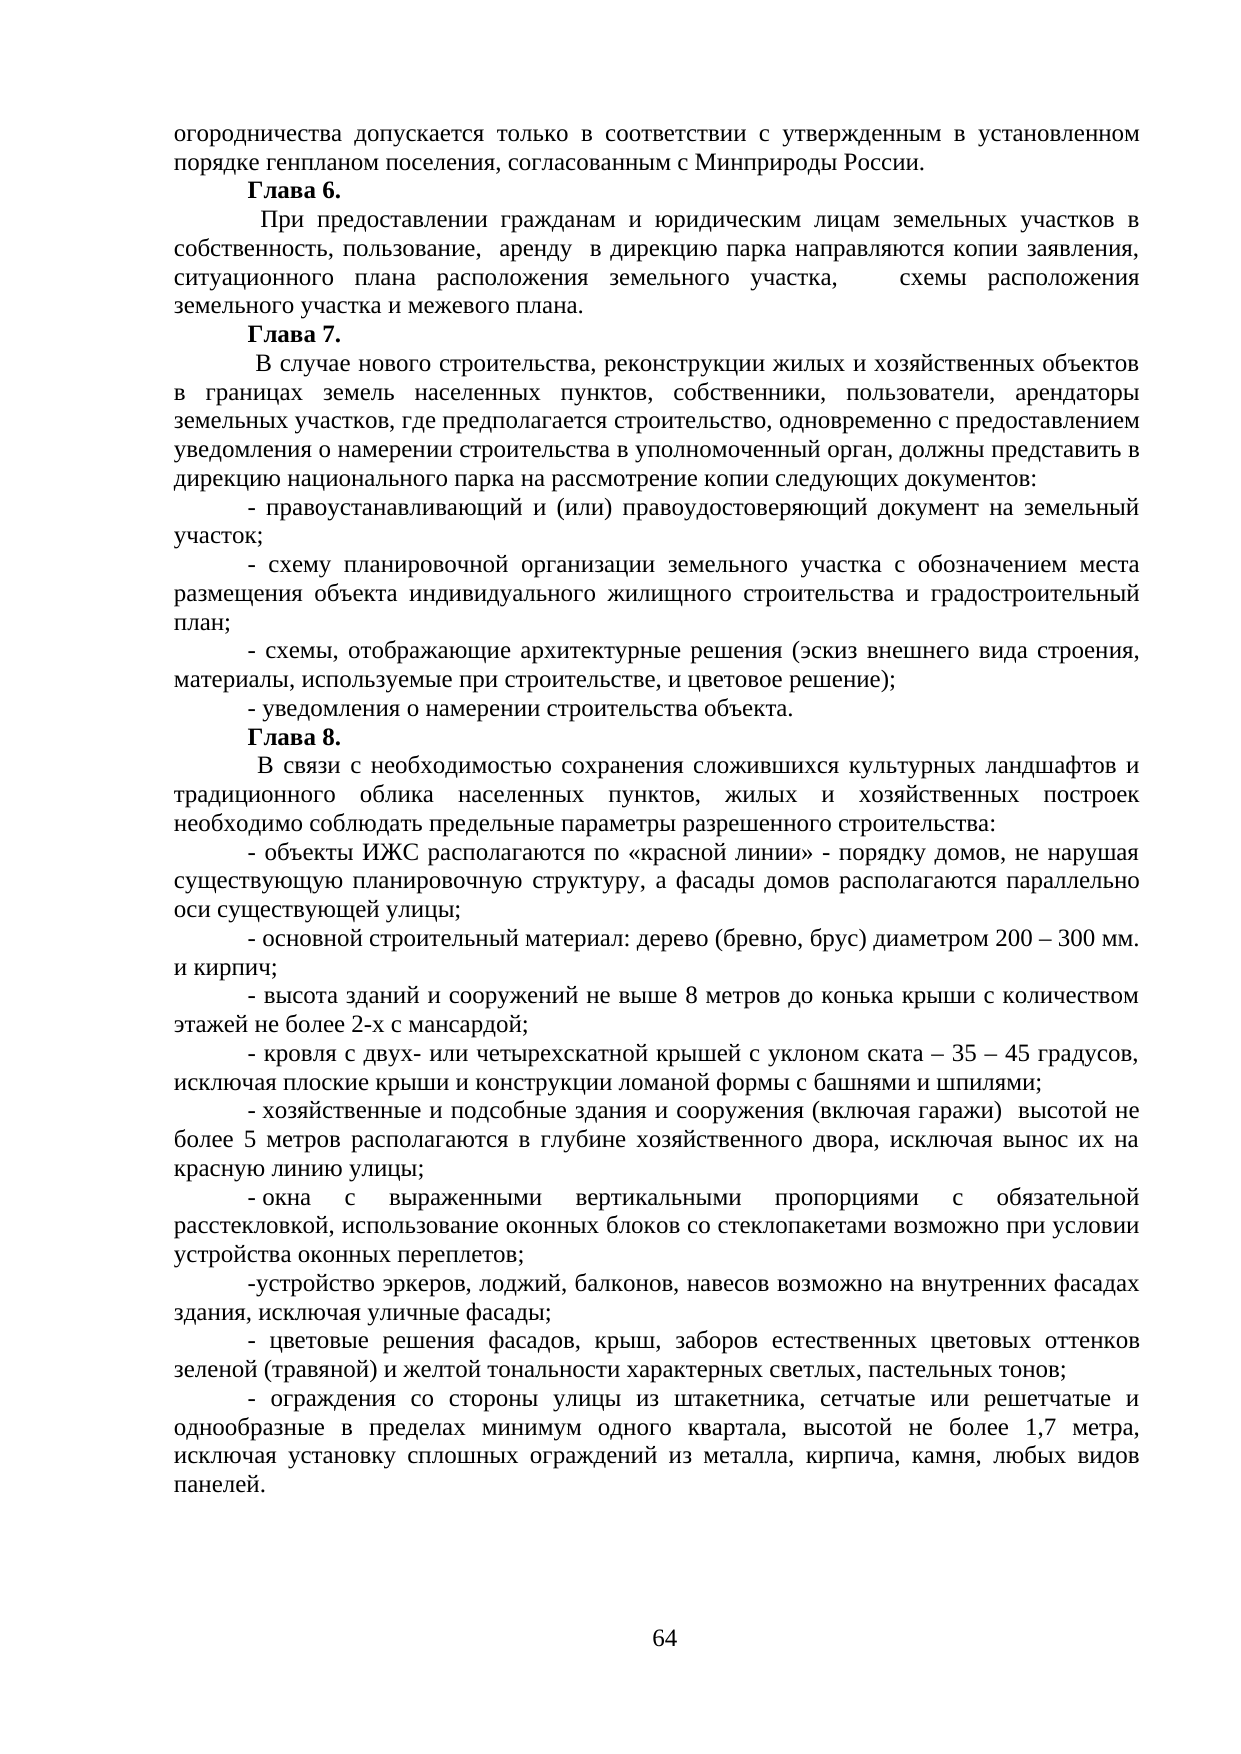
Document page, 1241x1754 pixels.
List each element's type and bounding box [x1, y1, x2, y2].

table_cell [163, 118, 1152, 1527]
